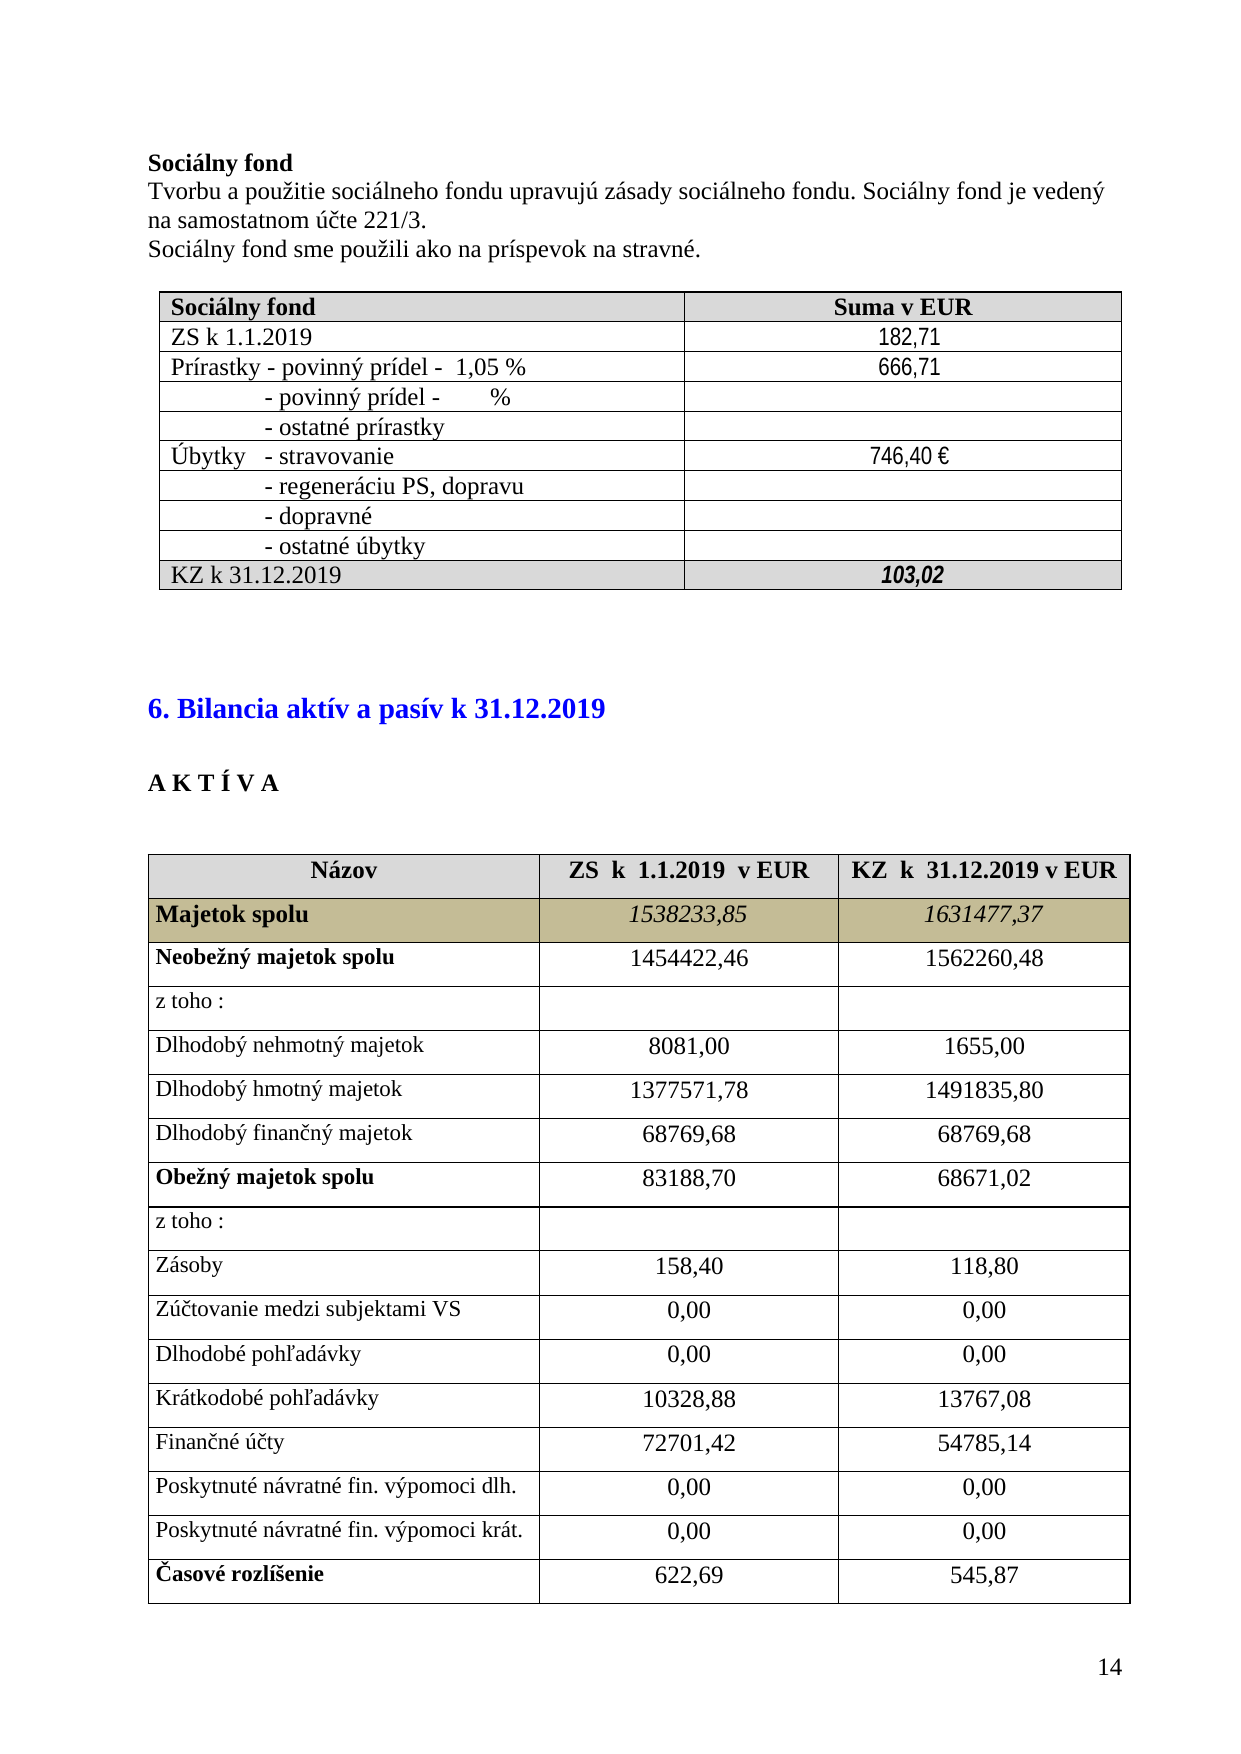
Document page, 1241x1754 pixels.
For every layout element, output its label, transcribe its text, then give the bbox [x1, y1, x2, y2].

table_cell ZS k 1.1.2019 [160, 322, 684, 351]
table_cell Obežný majetok spolu [149, 1163, 539, 1206]
table_cell Časové rozlíšenie [149, 1560, 539, 1603]
table_cell Poskytnuté návratné fin. výpomoci dlh. [149, 1472, 539, 1515]
table_cell [685, 382, 1121, 411]
table_cell 0,00 [839, 1472, 1129, 1515]
table_cell Zásoby [149, 1251, 539, 1294]
table_cell 68671,02 [839, 1163, 1129, 1206]
table_cell [685, 531, 1121, 559]
table_cell 68769,68 [540, 1119, 838, 1162]
table_cell 83188,70 [540, 1163, 838, 1206]
table_cell 0,00 [540, 1516, 838, 1559]
table_cell Finančné účty [149, 1428, 539, 1471]
table_cell [540, 1208, 838, 1250]
text A K T Í V A [148, 768, 1122, 796]
table_cell [839, 1208, 1129, 1250]
table_cell [685, 412, 1121, 440]
table_cell 1655,00 [839, 1031, 1129, 1074]
text 6. Bilancia aktív a pasív k 31.12.2019 [148, 691, 1122, 724]
table_cell Dlhodobý nehmotný majetok [149, 1031, 539, 1074]
table_cell 118,80 [839, 1251, 1129, 1294]
table_cell - ostatné úbytky [160, 531, 684, 559]
table_cell 54785,14 [839, 1428, 1129, 1471]
table_cell 68769,68 [839, 1119, 1129, 1162]
table_cell Zúčtovanie medzi subjektami VS [149, 1296, 539, 1338]
table_cell - povinný prídel - % [160, 382, 684, 411]
table_cell 103,02 [685, 561, 1121, 589]
table_cell 1454422,46 [540, 943, 838, 986]
table_cell - dopravné [160, 501, 684, 530]
table_header Sociálny fond [160, 293, 684, 321]
table_cell - regeneráciu PS, dopravu [160, 471, 684, 500]
text Sociálny fond [148, 148, 1122, 176]
table_cell Majetok spolu [149, 899, 539, 942]
table_cell Krátkodobé pohľadávky [149, 1384, 539, 1427]
table_cell [839, 987, 1129, 1030]
table_cell z toho : [149, 1208, 539, 1250]
table_cell 1491835,80 [839, 1075, 1129, 1118]
table_cell [685, 471, 1121, 500]
table_header KZ k 31.12.2019 v EUR [839, 855, 1129, 898]
table_cell 182,71 [685, 322, 1121, 351]
table_cell Poskytnuté návratné fin. výpomoci krát. [149, 1516, 539, 1559]
table_cell 0,00 [839, 1516, 1129, 1559]
table_header Názov [149, 855, 539, 898]
table_cell KZ k 31.12.2019 [160, 561, 684, 589]
table_cell 72701,42 [540, 1428, 838, 1471]
table_cell 158,40 [540, 1251, 838, 1294]
table_cell Prírastky - povinný prídel - 1,05 % [160, 352, 684, 381]
table_cell 0,00 [540, 1296, 838, 1338]
table_cell Dlhodobý hmotný majetok [149, 1075, 539, 1118]
table_cell 746,40 € [685, 441, 1121, 470]
table_cell 0,00 [540, 1340, 838, 1383]
table_cell 13767,08 [839, 1384, 1129, 1427]
table_cell Dlhodobé pohľadávky [149, 1340, 539, 1383]
table_cell z toho : [149, 987, 539, 1030]
table_cell 1562260,48 [839, 943, 1129, 986]
table_cell 1377571,78 [540, 1075, 838, 1118]
table_cell [685, 501, 1121, 530]
table_cell Neobežný majetok spolu [149, 943, 539, 986]
table_cell 545,87 [839, 1560, 1129, 1603]
table_cell 0,00 [839, 1340, 1129, 1383]
table_header ZS k 1.1.2019 v EUR [540, 855, 838, 898]
table_cell Dlhodobý finančný majetok [149, 1119, 539, 1162]
table_cell 666,71 [685, 352, 1121, 381]
table_cell 622,69 [540, 1560, 838, 1603]
table_cell 0,00 [540, 1472, 838, 1515]
table_cell Úbytky - stravovanie [160, 441, 684, 470]
table_cell 10328,88 [540, 1384, 838, 1427]
table_cell [540, 987, 838, 1030]
text Sociálny fond sme použili ako na príspevok na stravné. [148, 234, 1122, 263]
table_cell 1631477,37 [839, 899, 1129, 942]
table_cell - ostatné prírastky [160, 412, 684, 440]
table_cell 1538233,85 [540, 899, 838, 942]
table_header Suma v EUR [685, 293, 1121, 321]
text Tvorbu a použitie sociálneho fondu upravujú zásady sociálneho fondu. Sociálny fond je vedený na samostatnom účte 221/3. [148, 176, 1122, 234]
table_cell 8081,00 [540, 1031, 838, 1074]
table_cell 0,00 [839, 1296, 1129, 1338]
